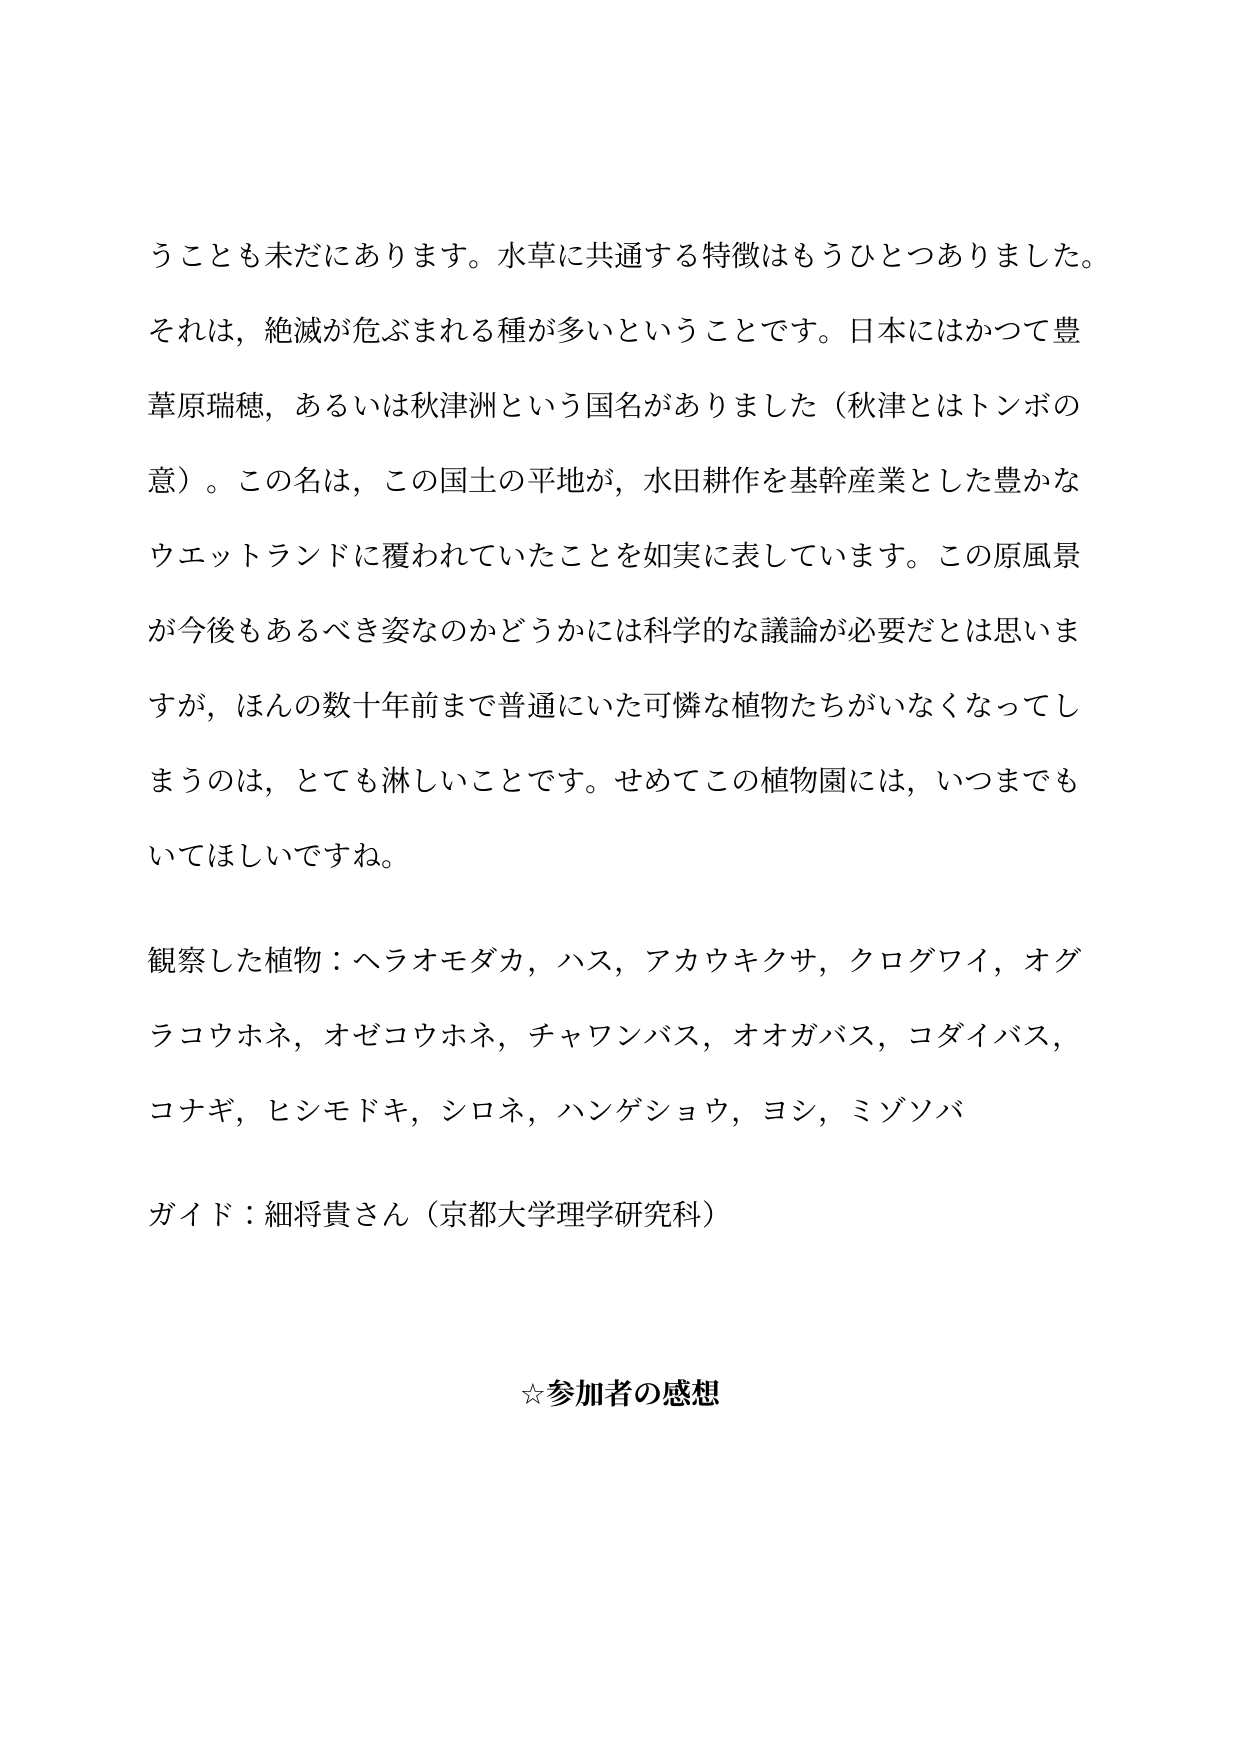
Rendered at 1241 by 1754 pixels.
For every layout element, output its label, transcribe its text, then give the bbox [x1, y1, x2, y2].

text ☆参加者の感想 [148, 1354, 1092, 1429]
text ガイド：細将貴さん（京都大学理学研究科） [148, 1175, 1092, 1250]
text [148, 217, 1092, 892]
text 観察した植物：ヘラオモダカ，ハス，アカウキクサ，クログワイ，オグラコウホネ，オゼコウホネ，チャワンバス，オオガバス，コダイバス，コナギ，ヒシモドキ，シロネ，ハンゲショウ，ヨシ，ミゾソバ [148, 921, 1092, 1146]
